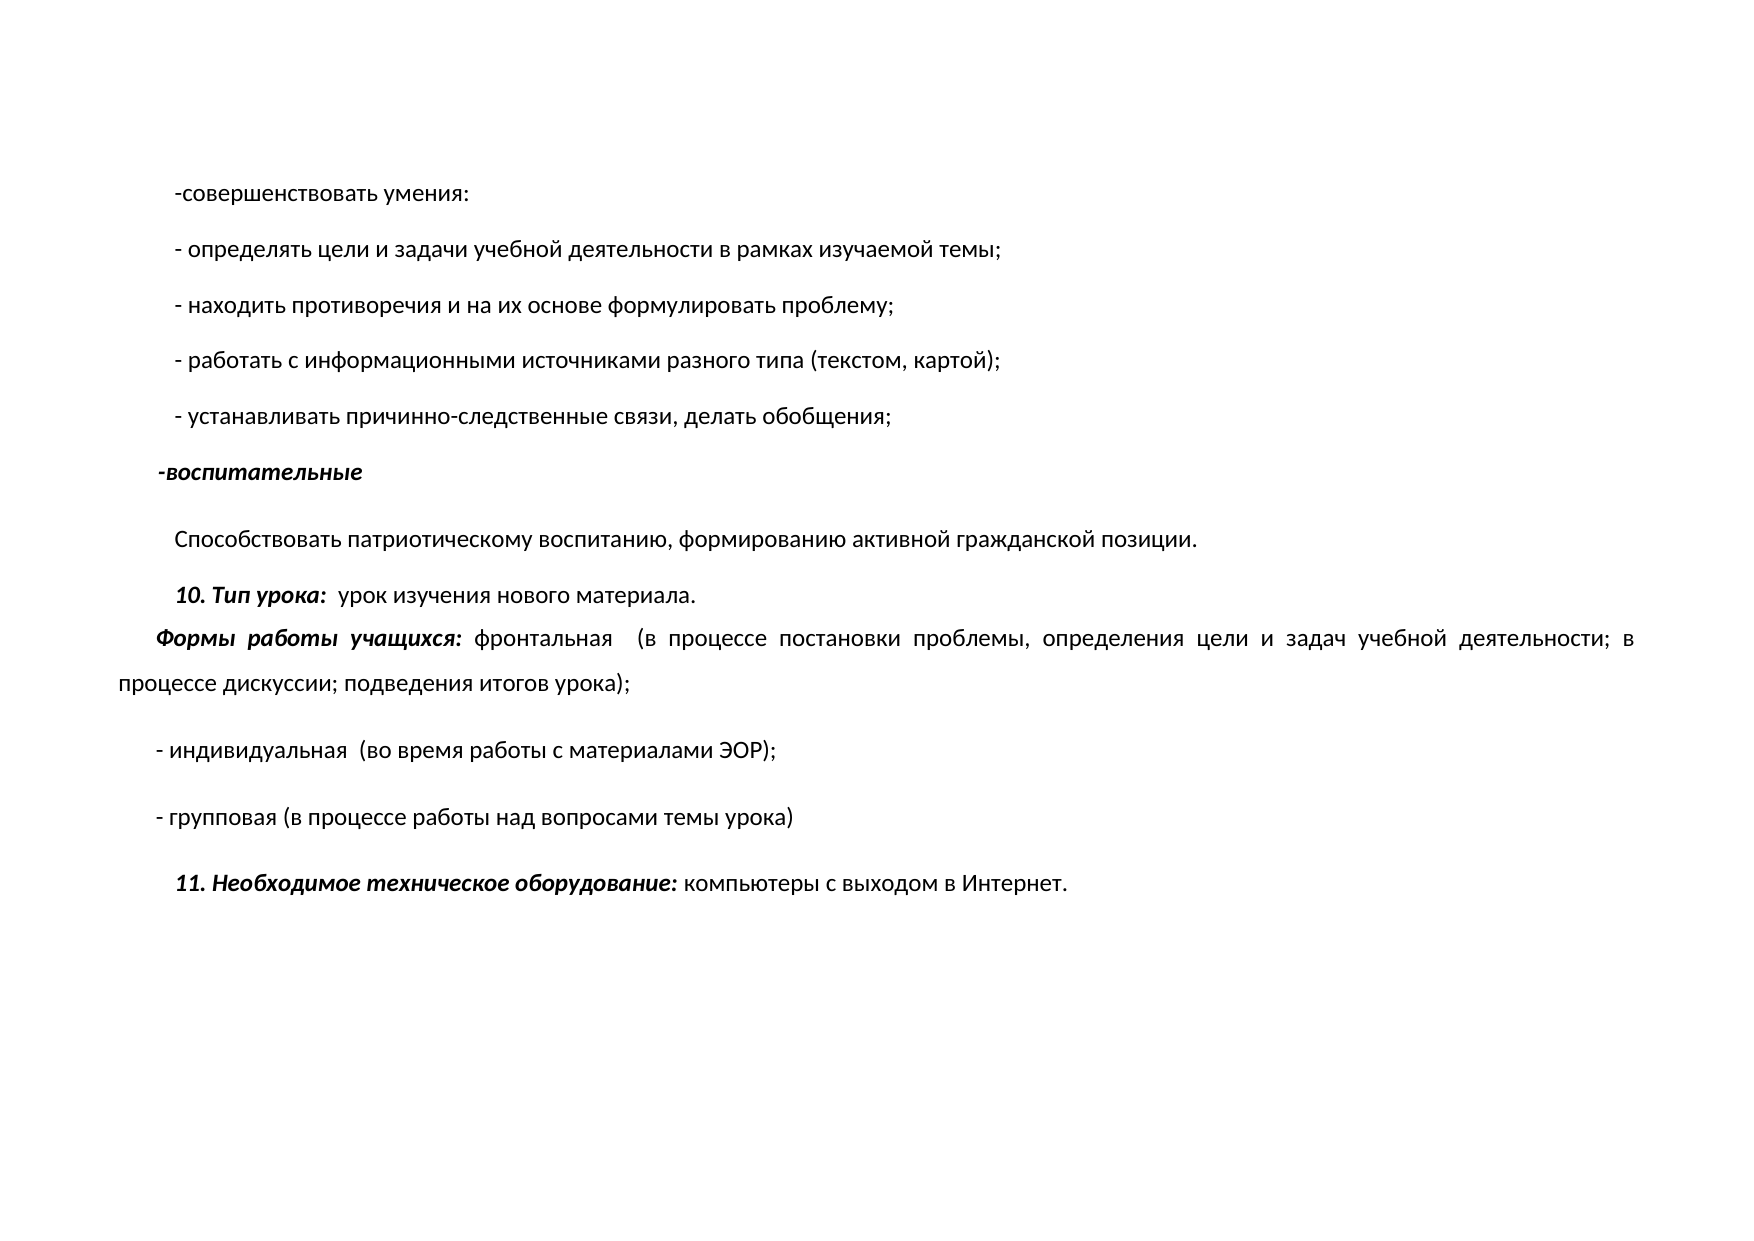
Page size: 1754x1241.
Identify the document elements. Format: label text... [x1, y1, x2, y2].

text - индивидуальная (во время работы с материалами ЭОР); [118, 734, 1636, 764]
text - групповая (в процессе работы над вопросами темы урока) [118, 801, 1636, 831]
text Формы работы учащихся: фронтальная (в процессе постановки проблемы, определения цели и задач учебной деятельности; в процессе дискуссии; подведения итогов урока); [118, 622, 1636, 698]
text - устанавливать причинно-следственные связи, делать обобщения; [174, 401, 1636, 431]
text - работать с информационными источниками разного типа (текстом, картой); [174, 345, 1636, 375]
text -совершенствовать умения: [174, 177, 1636, 208]
text Способствовать патриотическому воспитанию, формированию активной гражданской позиции. [174, 523, 1636, 553]
list Необходимое техническое оборудование: компьютеры с выходом в Интернет. [174, 867, 1636, 898]
list Тип урока: урок изучения нового материала. [174, 579, 1636, 609]
text - определять цели и задачи учебной деятельности в рамках изучаемой темы; [174, 233, 1636, 263]
text -воспитательные [118, 456, 1636, 487]
text - находить противоречия и на их основе формулировать проблему; [174, 289, 1636, 319]
